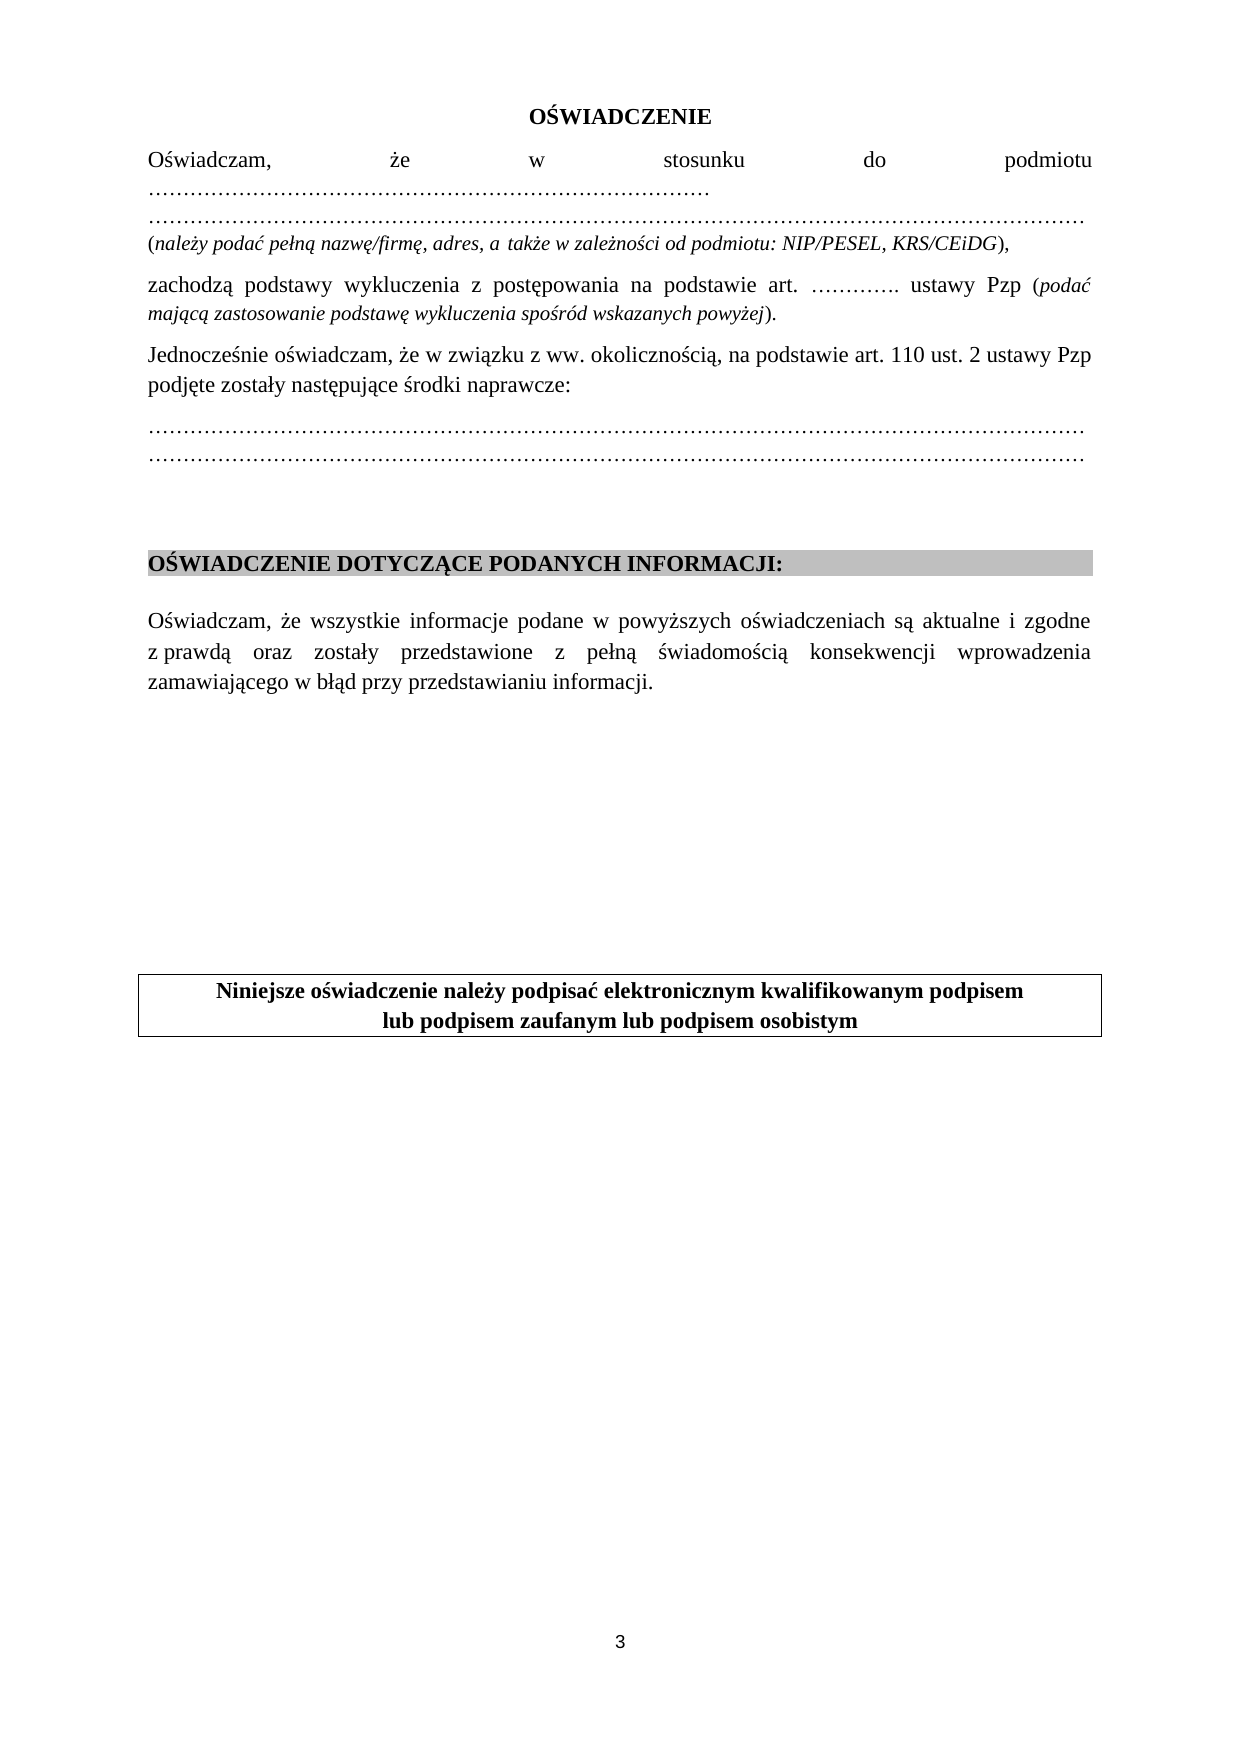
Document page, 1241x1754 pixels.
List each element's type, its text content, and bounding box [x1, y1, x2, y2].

text ……………………………………………………………………………………………………………………………………………………………………………………………………………………………………………… [148, 414, 1093, 466]
text OŚWIADCZENIE [148, 103, 1093, 130]
text Oświadczam, że w stosunku do podmiotu ……………………………………………………………………… ……………………………………………………………………………………………………………………… (należy podać pełną nazwę/firmę, adres, a także w zależności od podmiotu: NIP/PESEL, KRS/CEiDG), [148, 146, 1093, 255]
text Niniejsze oświadczenie należy podpisać elektronicznym kwalifikowanym podpisem lub podpisem zaufanym lub podpisem osobistym [139, 975, 1101, 1036]
text zachodzą podstawy wykluczenia z postępowania na podstawie art. …………. ustawy Pzp (podać mającą zastosowanie podstawę wykluczenia spośród wskazanych powyżej). [148, 271, 1093, 325]
text OŚWIADCZENIE DOTYCZĄCE PODANYCH INFORMACJI: [148, 550, 1093, 576]
text Oświadczam, że wszystkie informacje podane w powyższych oświadczeniach są aktualne i zgodne z prawdą oraz zostały przedstawione z pełną świadomością konsekwencji wprowadzenia zamawiającego w błąd przy przedstawianiu informacji. [148, 607, 1093, 694]
text Jednocześnie oświadczam, że w związku z ww. okolicznością, na podstawie art. 110 ust. 2 ustawy Pzp podjęte zostały następujące środki naprawcze: [148, 341, 1093, 398]
